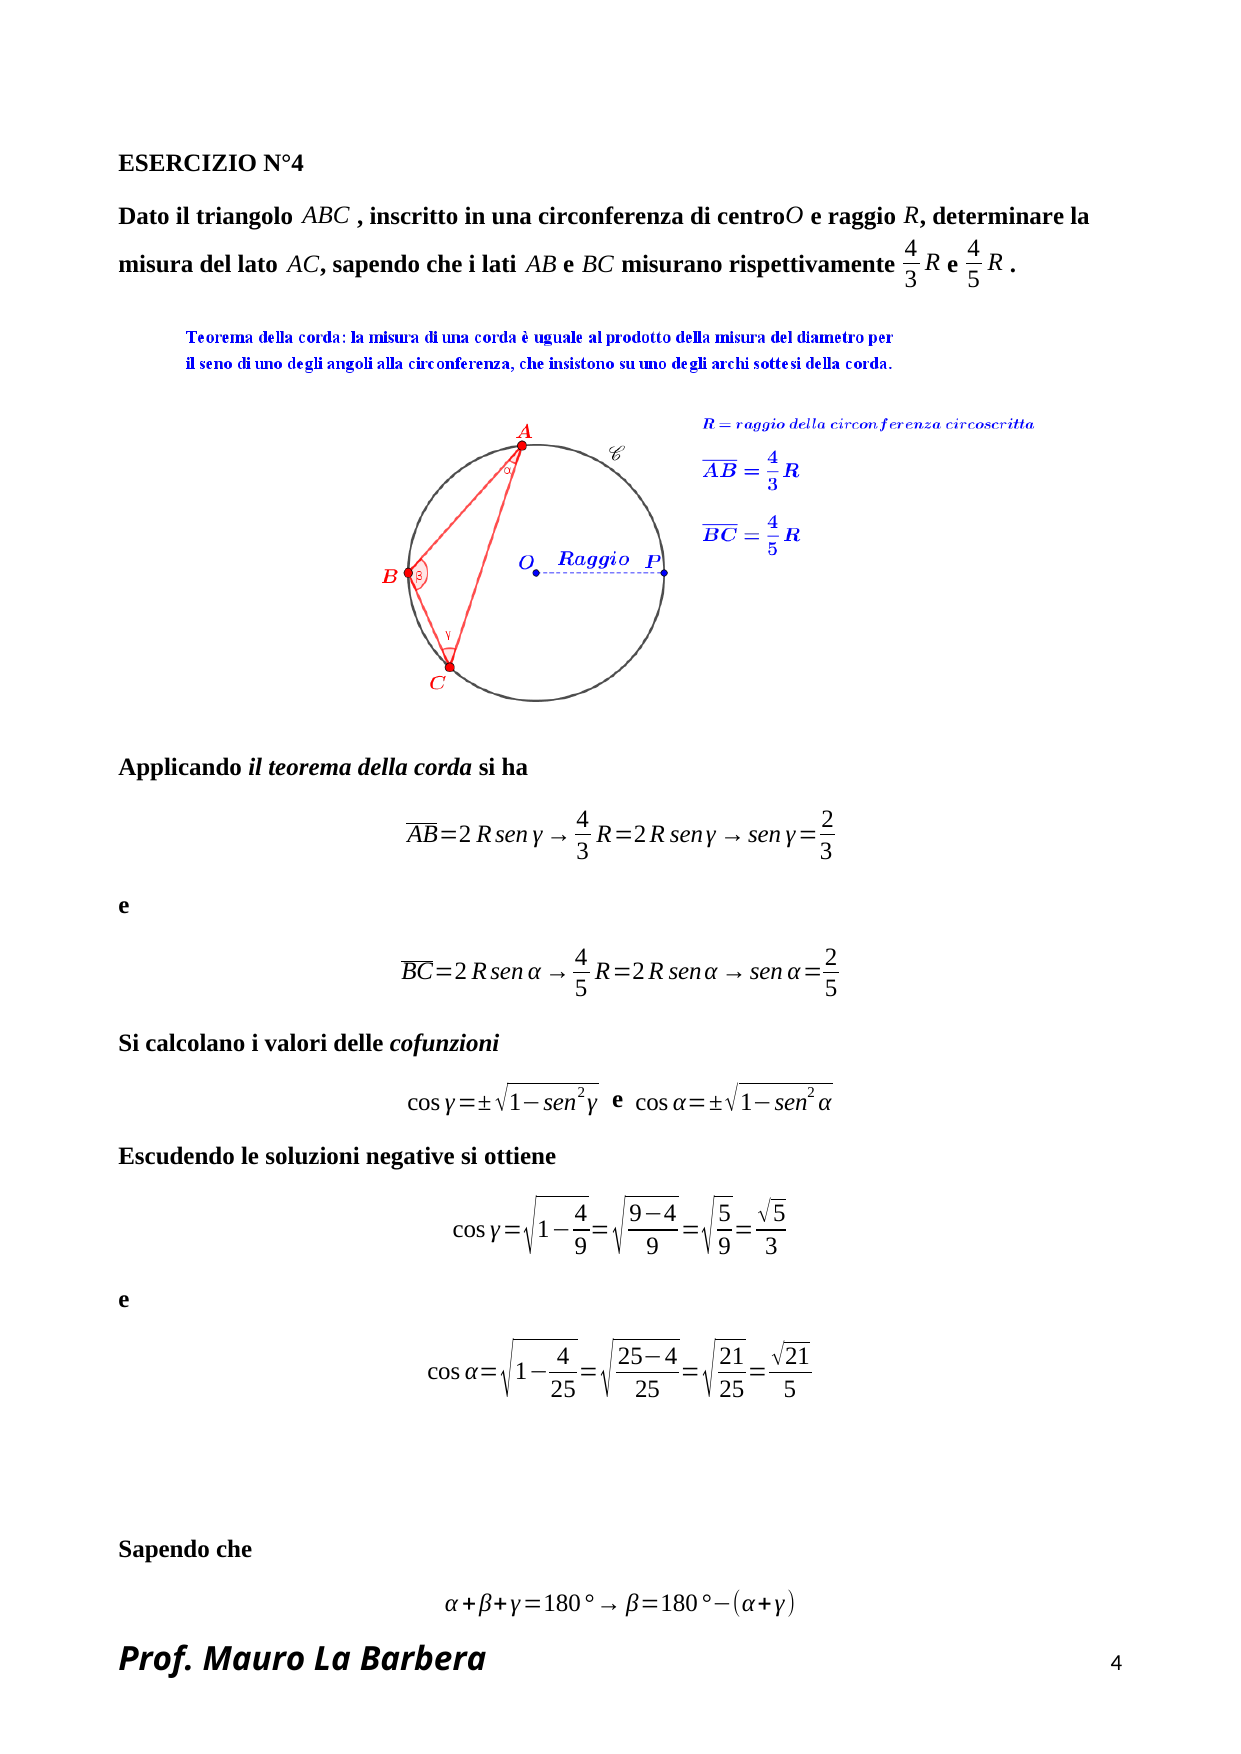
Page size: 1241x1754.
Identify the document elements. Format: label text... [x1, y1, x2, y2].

text Sapendo che [118, 1534, 1122, 1563]
picture [118, 318, 1123, 727]
text ESERCIZIO N°4 [118, 148, 1122, 176]
text Applicando il teorema della corda si ha [118, 752, 1122, 781]
text Si calcolano i valori delle cofunzioni [118, 1028, 1122, 1056]
text Escudendo le soluzioni negative si ottiene [118, 1141, 1122, 1170]
text e [118, 890, 1122, 919]
text Dato il triangolo , inscritto in una circonferenza di centro e raggio , determinare la misura del lato , sapendo che i lati e misurano rispettivamente e . [118, 201, 1122, 293]
text e [118, 1082, 1122, 1116]
text e [118, 1284, 1122, 1313]
